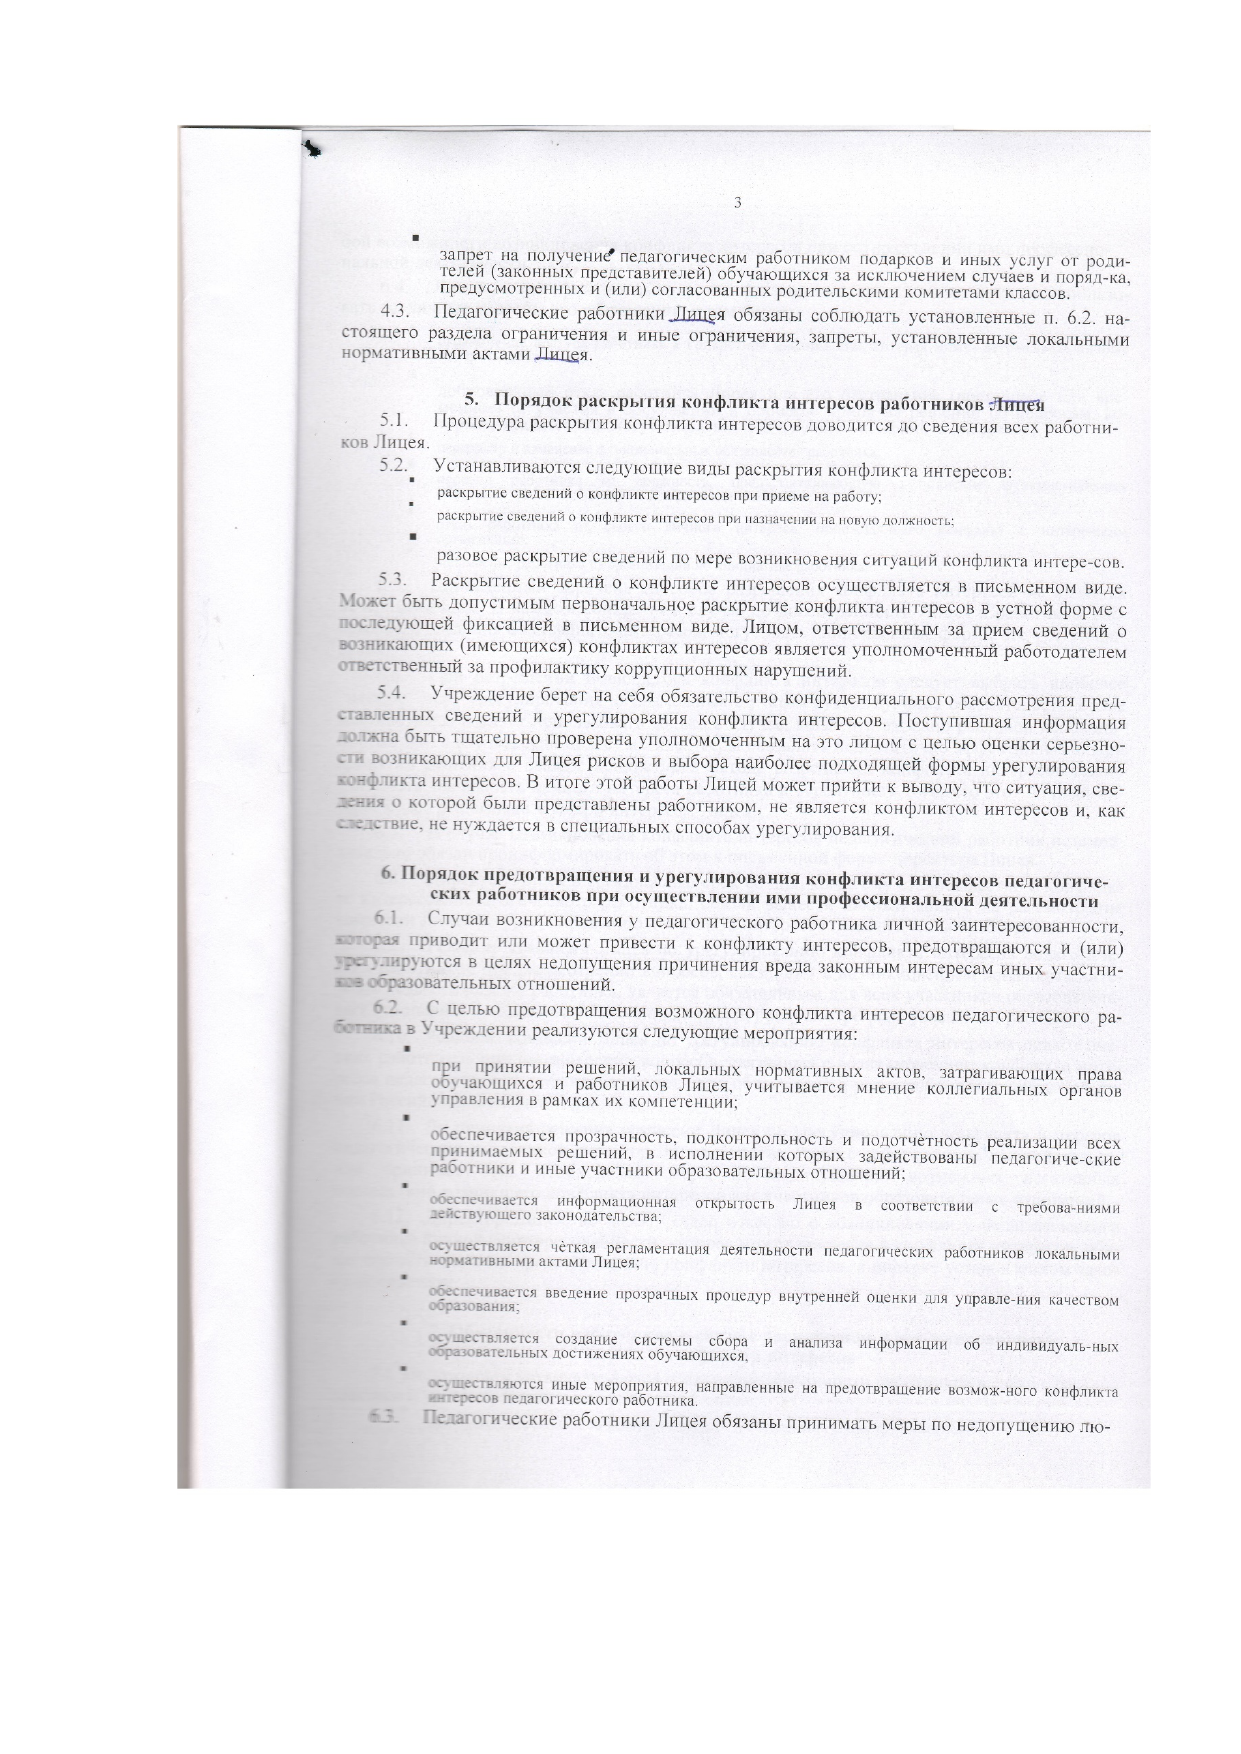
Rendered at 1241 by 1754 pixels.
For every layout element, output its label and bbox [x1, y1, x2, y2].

picture [177, 118, 1151, 1495]
